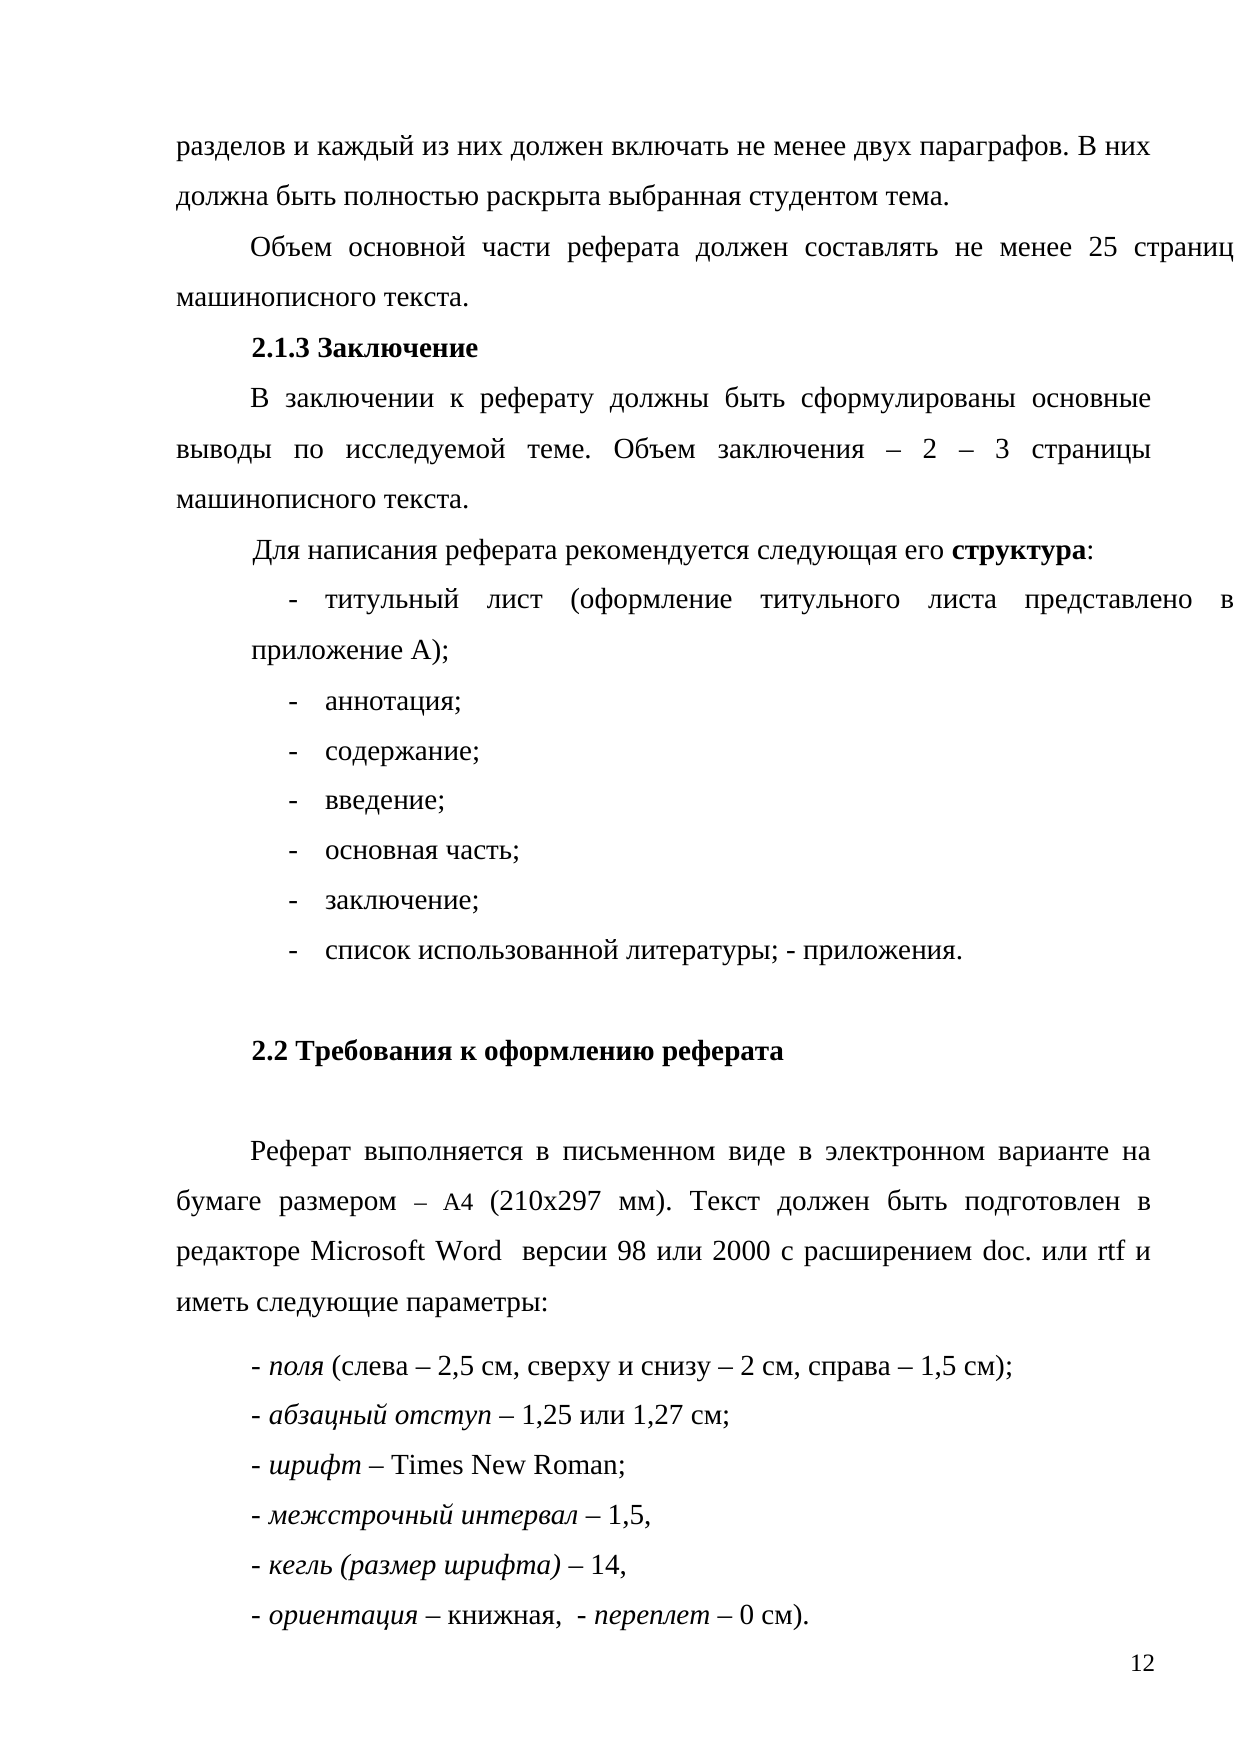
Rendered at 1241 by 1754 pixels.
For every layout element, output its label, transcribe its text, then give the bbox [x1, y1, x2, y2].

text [176, 128, 1152, 212]
list список использованной литературы; - приложения. [251, 932, 1235, 966]
list ориентация – книжная, - переплет – 0 см). [251, 1597, 1235, 1630]
list межстрочный интервал – 1,5, [251, 1497, 1235, 1531]
text Для написания реферата рекомендуется следующая его структура: [252, 532, 1235, 565]
list абзацный отступ – 1,25 или 1,27 см; [251, 1397, 1235, 1431]
text Реферат выполняется в письменном виде в электронном варианте на бумаге размером – А4 (210х297 мм). Текст должен быть подготовлен в редакторе Microsoft Word версии 98 или 2000 c расширением doc. или rtf и иметь следующие параметры: [176, 1133, 1152, 1317]
list титульный лист (оформление титульного листа представлено в приложение А); [251, 582, 1235, 666]
list аннотация; [251, 683, 1235, 716]
list поля (слева – 2,5 см, сверху и снизу – 2 см, справа – 1,5 см); [251, 1348, 1235, 1381]
list введение; [251, 782, 1235, 816]
subtitle 2.2 Требования к оформлению реферата [251, 1033, 1240, 1066]
text В заключении к реферату должны быть сформулированы основные выводы по исследуемой теме. Объем заключения – 2 – 3 страницы машинописного текста. [176, 380, 1152, 514]
list кегль (размер шрифта) – 14, [251, 1547, 1235, 1581]
subtitle 2.1.3 Заключение [251, 330, 1240, 364]
list содержание; [251, 733, 1235, 766]
text Объем основной части реферата должен составлять не менее 25 страниц машинописного текста. [176, 229, 1235, 313]
list основная часть; [251, 832, 1235, 866]
list шрифт – Times New Roman; [251, 1447, 1235, 1481]
list заключение; [251, 882, 1235, 916]
